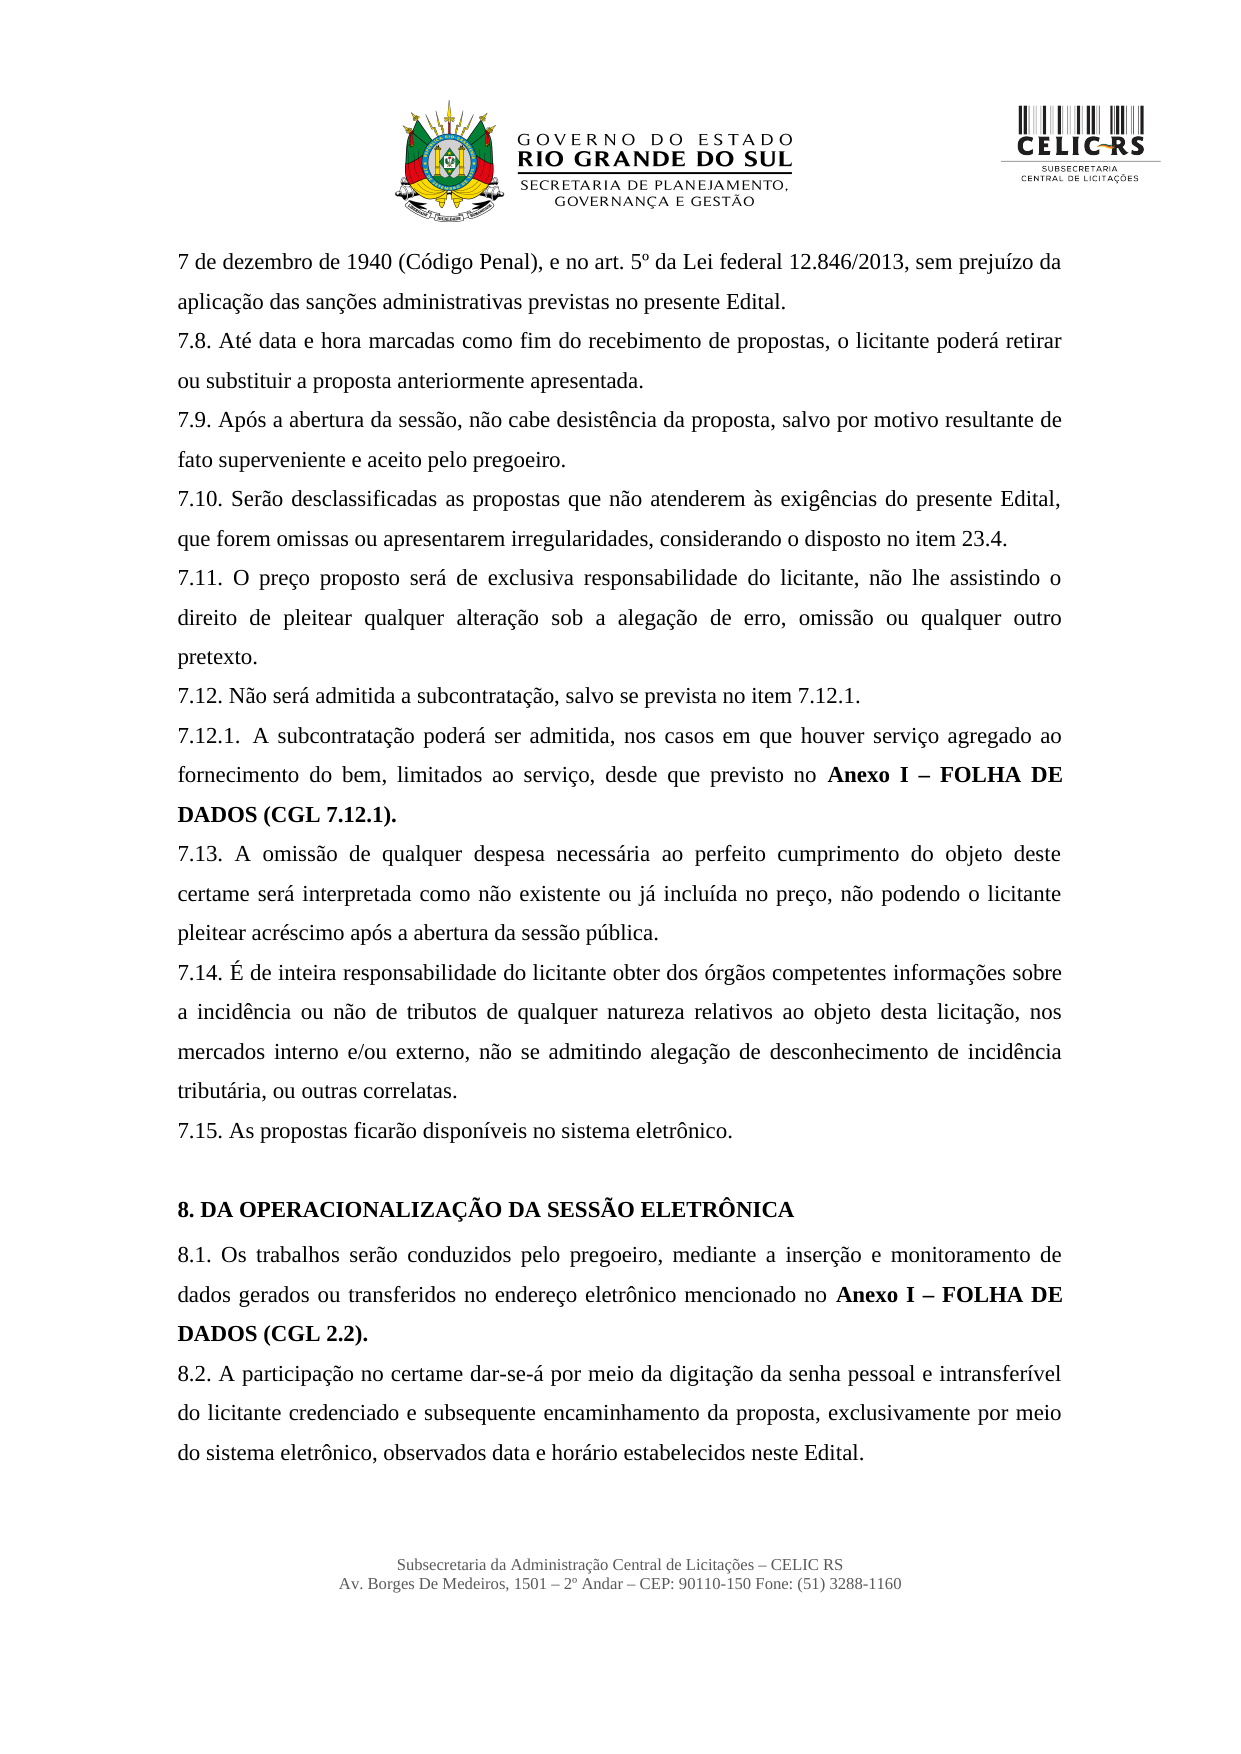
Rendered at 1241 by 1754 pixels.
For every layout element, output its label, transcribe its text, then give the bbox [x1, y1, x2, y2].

picture [998, 101, 1163, 187]
text 7.8. Até data e hora marcadas como fim do recebimento de propostas, o licitante poderá retirar ou substituir a proposta anteriormente apresentada. [177, 327, 1063, 393]
text 7.10. Serão desclassificadas as propostas que não atenderem às exigências do presente Edital, que forem omissas ou apresentarem irregularidades, considerando o disposto no item 23.4. [177, 485, 1063, 551]
text 8.1. Os trabalhos serão conduzidos pelo pregoeiro, mediante a inserção e monitoramento de dados gerados ou transferidos no endereço eletrônico mencionado no Anexo I – FOLHA DE DADOS (CGL 2.2). [177, 1242, 1063, 1347]
text 7.9. Após a abertura da sessão, não cabe desistência da proposta, salvo por motivo resultante de fato superveniente e aceito pelo pregoeiro. [177, 406, 1063, 472]
text 7.15. As propostas ficarão disponíveis no sistema eletrônico. [177, 1117, 1063, 1143]
text 8.2. A participação no certame dar-se-á por meio da digitação da senha pessoal e intransferível do licitante credenciado e subsequente encaminhamento da proposta, exclusivamente por meio do sistema eletrônico, observados data e horário estabelecidos neste Edital. [177, 1360, 1063, 1465]
text 7.12.1. A subcontratação poderá ser admitida, nos casos em que houver serviço agregado ao fornecimento do bem, limitados ao serviço, desde que previsto no Anexo I – FOLHA DE DADOS (CGL 7.12.1). [177, 722, 1063, 827]
subtitle 8. DA OPERACIONALIZAÇÃO DA SESSÃO ELETRÔNICA [177, 1196, 1063, 1222]
picture [395, 100, 792, 222]
text 7.11. O preço proposto será de exclusiva responsabilidade do licitante, não lhe assistindo o direito de pleitear qualquer alteração sob a alegação de erro, omissão ou qualquer outro pretexto. [177, 564, 1063, 669]
text 7.14. É de inteira responsabilidade do licitante obter dos órgãos competentes informações sobre a incidência ou não de tributos de qualquer natureza relativos ao objeto desta licitação, nos mercados interno e/ou externo, não se admitindo alegação de desconhecimento de incidência tributária, ou outras correlatas. [177, 959, 1063, 1104]
text 7.12. Não será admitida a subcontratação, salvo se prevista no item 7.12.1. [177, 683, 1063, 709]
text 7.13. A omissão de qualquer despesa necessária ao perfeito cumprimento do objeto deste certame será interpretada como não existente ou já incluída no preço, não podendo o licitante pleitear acréscimo após a abertura da sessão pública. [177, 841, 1063, 946]
